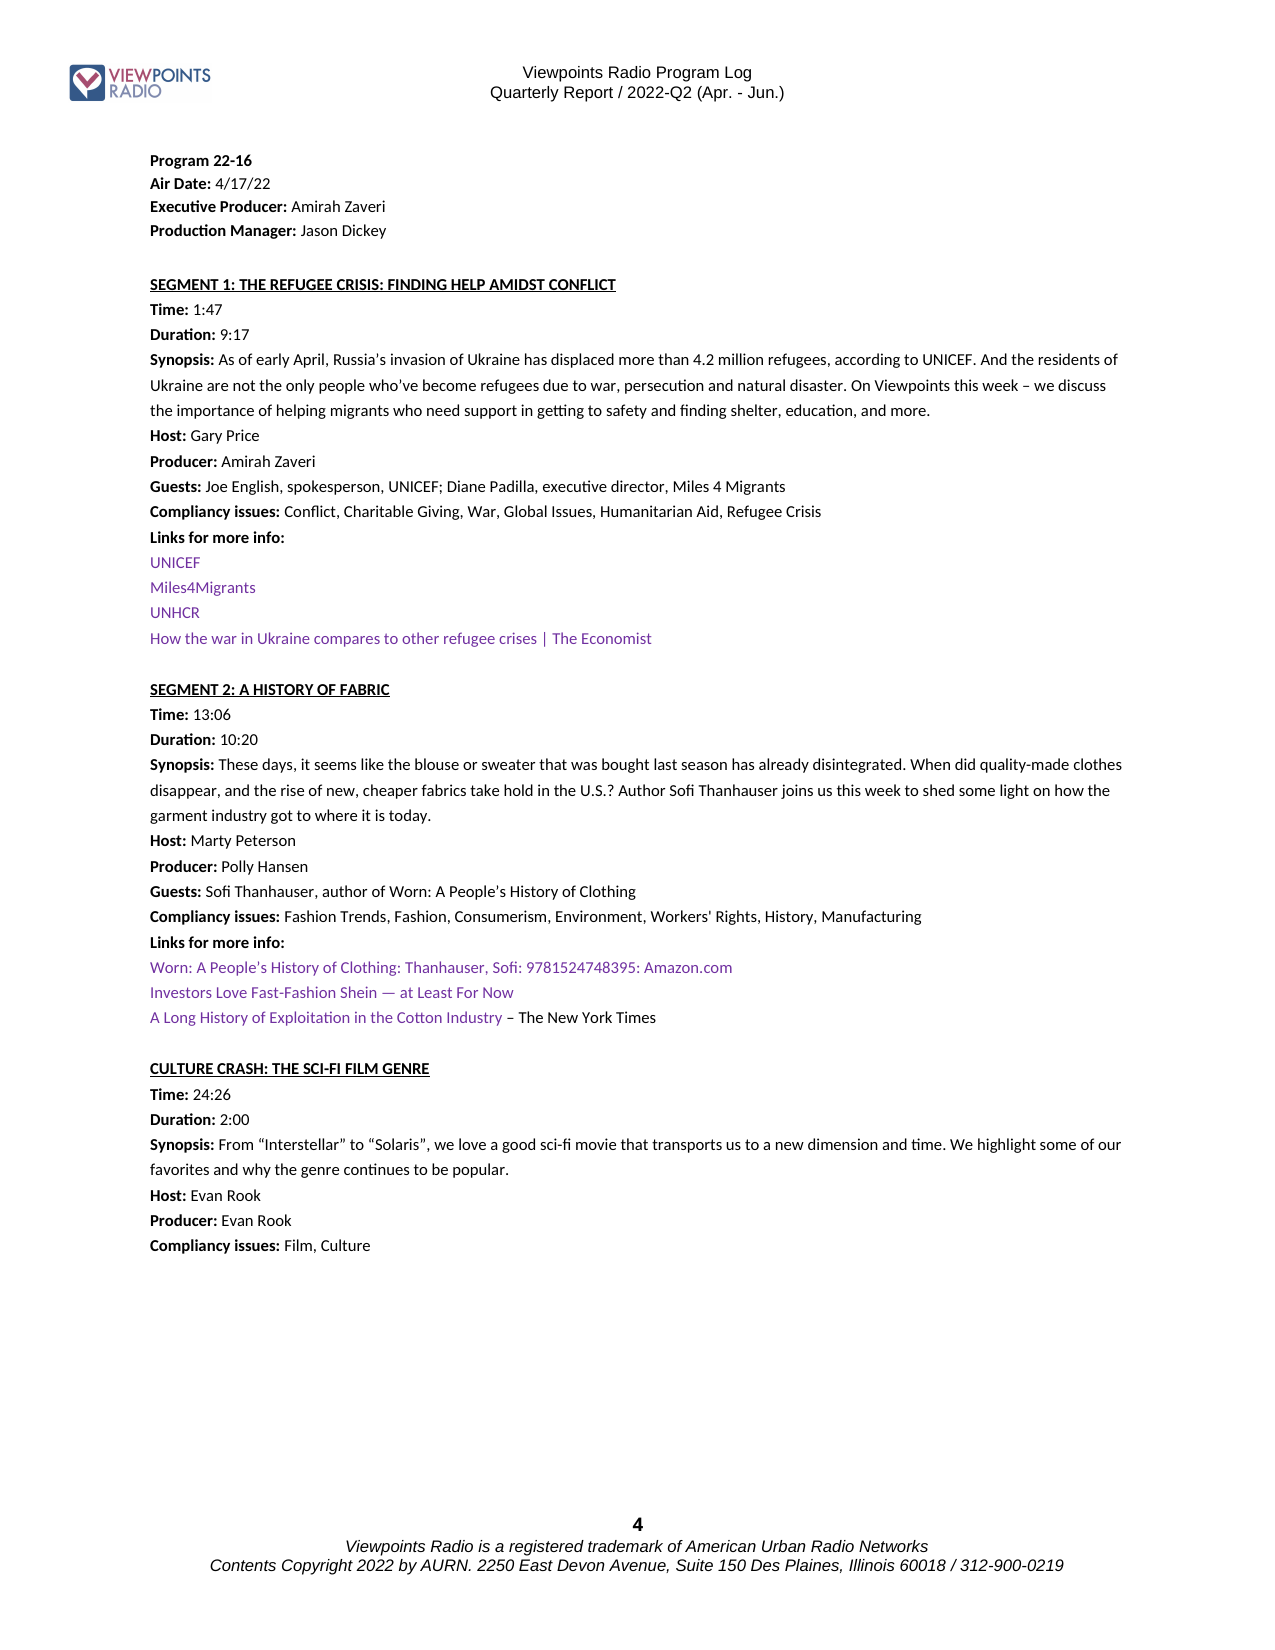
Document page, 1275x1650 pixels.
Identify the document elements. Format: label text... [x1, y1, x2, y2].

text Time: 24:26 [150, 1084, 1125, 1104]
text Investors Love Fast-Fashion Shein — at Least For Now [150, 982, 1125, 1003]
text Producer: Amirah Zaveri [150, 451, 1125, 471]
text Host: Marty Peterson [150, 831, 1125, 851]
text Compliancy issues: Conflict, Charitable Giving, War, Global Issues, Humanitarian Aid, Refugee Crisis [150, 502, 1125, 522]
text Guests: Sofi Thanhauser, author of Worn: A People’s History of Clothing [150, 881, 1125, 902]
text Air Date: 4/17/22 [150, 173, 1125, 194]
text A Long History of Exploitation in the Cotton Industry – The New York Times [150, 1008, 1125, 1028]
text Production Manager: Jason Dickey [150, 220, 1125, 240]
text Synopsis: These days, it seems like the blouse or sweater that was bought last season has already disintegrated. When did quality-made clothes disappear, and the rise of new, cheaper fabrics take hold in the U.S.? Author Sofi Thanhauser joins us this week to shed some light on how the garment industry got to where it is today. [150, 755, 1125, 826]
text CULTURE CRASH: THE SCI-FI FILM GENRE [150, 1058, 1125, 1079]
text Time: 13:06 [150, 704, 1125, 724]
text Miles4Migrants [150, 577, 1125, 598]
text Synopsis: From “Interstellar” to “Solaris”, we love a good sci-fi movie that transports us to a new dimension and time. We highlight some of our favorites and why the genre continues to be popular. [150, 1134, 1125, 1180]
text Compliancy issues: Film, Culture [150, 1236, 1125, 1256]
text SEGMENT 2: A HISTORY OF FABRIC [150, 679, 1125, 699]
text Host: Evan Rook [150, 1185, 1125, 1205]
text Worn: A People’s History of Clothing: Thanhauser, Sofi: 9781524748395: Amazon.com [150, 957, 1125, 977]
text Host: Gary Price [150, 426, 1125, 446]
text Synopsis: As of early April, Russia’s invasion of Ukraine has displaced more than 4.2 million refugees, according to UNICEF. And the residents of Ukraine are not the only people who’ve become refugees due to war, persecution and natural disaster. On Viewpoints this week – we discuss the importance of helping migrants who need support in getting to safety and finding shelter, education, and more. [150, 350, 1125, 421]
text Links for more info: [150, 527, 1125, 547]
text Executive Producer: Amirah Zaveri [150, 197, 1125, 217]
text Time: 1:47 [150, 299, 1125, 319]
text Links for more info: [150, 932, 1125, 952]
text Producer: Polly Hansen [150, 856, 1125, 876]
text UNHCR [150, 603, 1125, 623]
text Program 22-16 [150, 150, 1125, 170]
text How the war in Ukraine compares to other refugee crises | The Economist [150, 628, 1125, 648]
text UNICEF [150, 552, 1125, 572]
text Producer: Evan Rook [150, 1210, 1125, 1231]
text Compliancy issues: Fashion Trends, Fashion, Consumerism, Environment, Workers' Rights, History, Manufacturing [150, 907, 1125, 927]
text Duration: 9:17 [150, 324, 1125, 345]
picture [68, 63, 213, 103]
text Duration: 10:20 [150, 729, 1125, 750]
text Duration: 2:00 [150, 1109, 1125, 1129]
text SEGMENT 1: THE REFUGEE CRISIS: FINDING HELP AMIDST CONFLICT [150, 274, 1125, 294]
text Guests: Joe English, spokesperson, UNICEF; Diane Padilla, executive director, Miles 4 Migrants [150, 476, 1125, 497]
